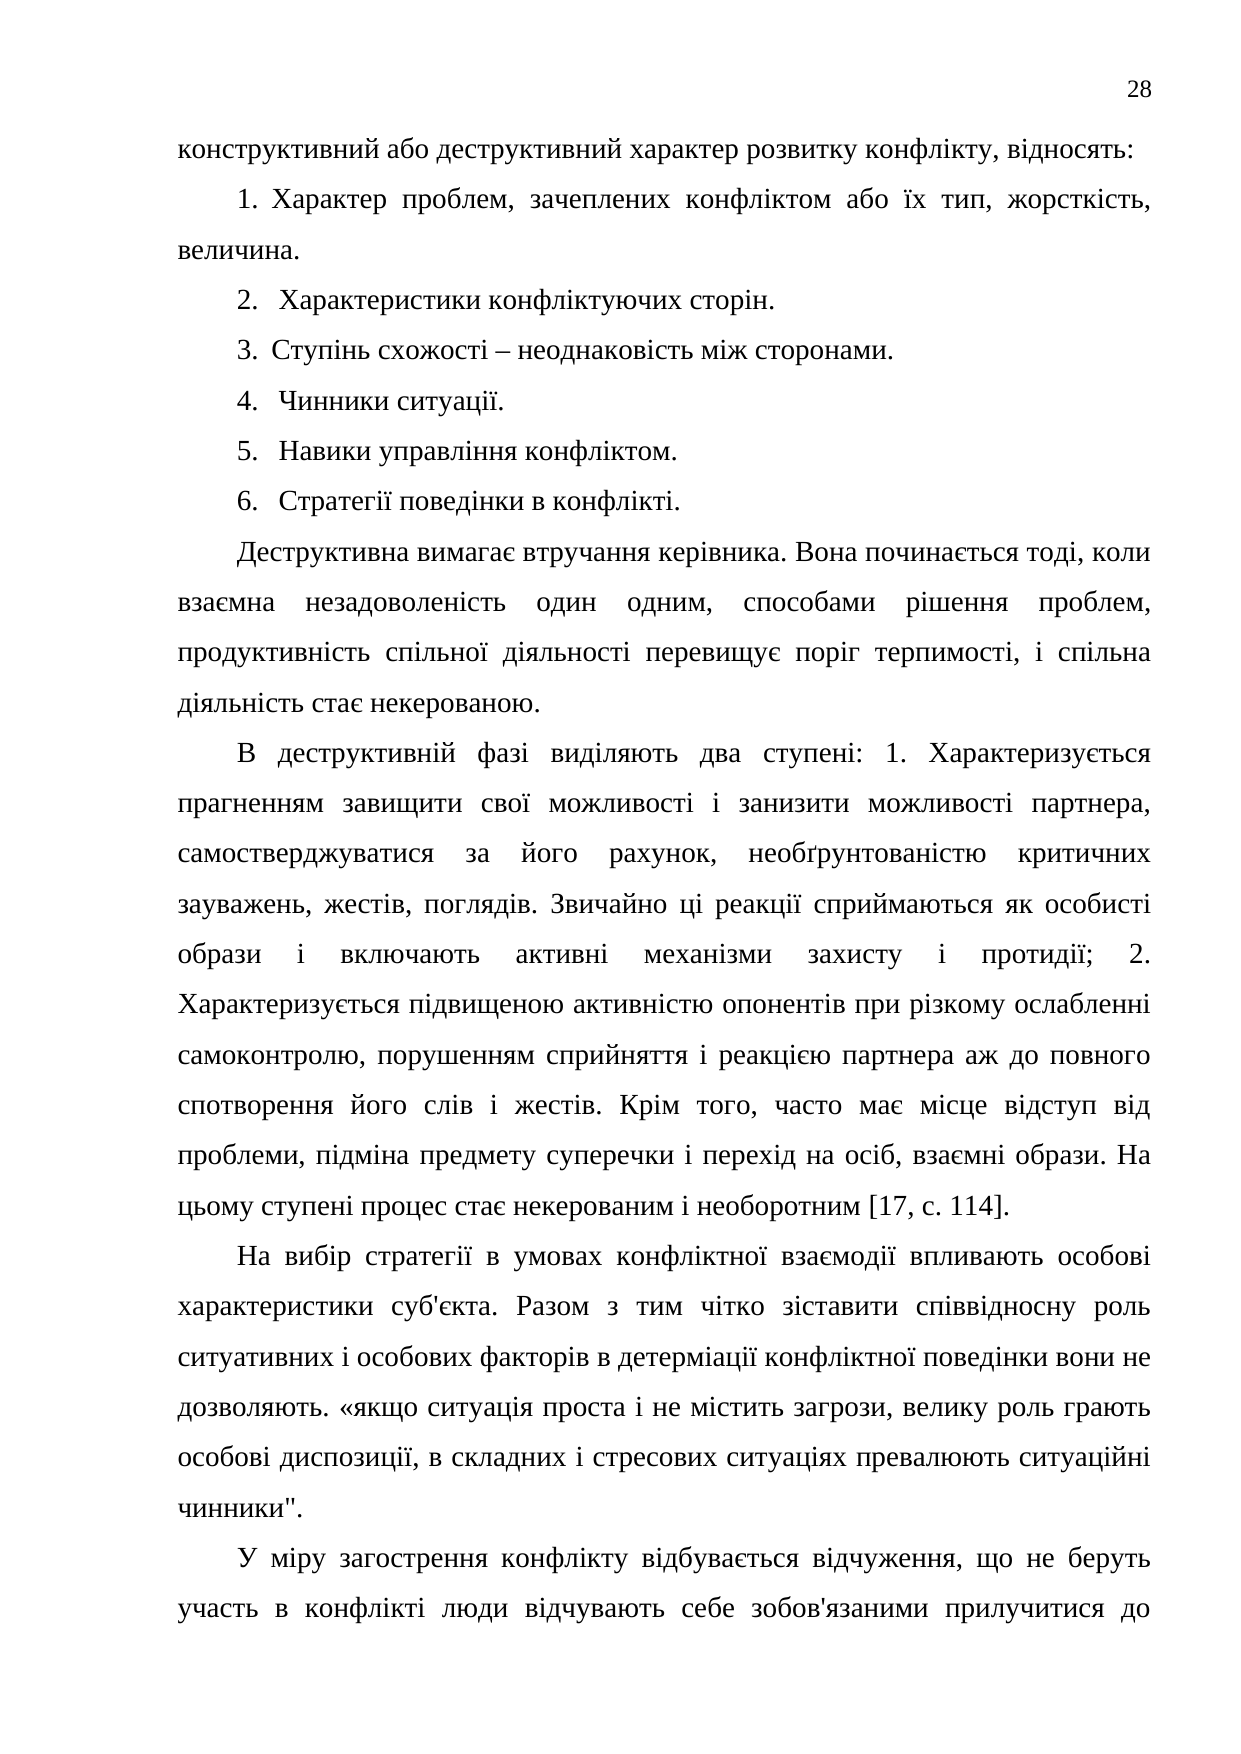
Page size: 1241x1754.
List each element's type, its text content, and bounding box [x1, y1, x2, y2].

list Характер проблем, зачеплених конфліктом або їх тип, жорсткість, величина. [177, 182, 1152, 265]
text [177, 1540, 1152, 1624]
list Ступінь схожості – неоднаковість між сторонами. [177, 332, 1152, 366]
text Деструктивна вимагає втручання керівника. Вона починається тоді, коли взаємна незадоволеність один одним, способами рішення проблем, продуктивність спільної діяльності перевищує поріг терпимості, і спільна діяльність стає некерованою. [177, 534, 1152, 718]
text На вибір стратегії в умовах конфліктної взаємодії впливають особові характеристики суб'єкта. Разом з тим чітко зіставити співвідносну роль ситуативних і особових факторів в детерміації конфліктної поведінки вони не дозволяють. «якщо ситуація проста і не містить загрози, велику роль грають особові диспозиції, в складних і стресових ситуаціях превалюють ситуаційні чинники". [177, 1238, 1152, 1523]
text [177, 131, 1152, 165]
text В деструктивній фазі виділяють два ступені: 1. Характеризується прагненням завищити свої можливості і занизити можливості партнера, самостверджуватися за його рахунок, необґрунтованістю критичних зауважень, жестів, поглядів. Звичайно ці реакції сприймаються як особисті образи і включають активні механізми захисту і протидії; 2. Характеризується підвищеною активністю опонентів при різкому ослабленні самоконтролю, порушенням сприйняття і реакцією партнера аж до повного спотворення його слів і жестів. Крім того, часто має місце відступ від проблеми, підміна предмету суперечки і перехід на осіб, взаємні образи. На цьому ступені процес стає некерованим і необоротним [17, с. 114]. [177, 735, 1152, 1221]
list Характеристики конфліктуючих сторін. [177, 282, 1152, 316]
list Навики управління конфліктом. [177, 433, 1152, 467]
list Стратегії поведінки в конфлікті. [177, 483, 1152, 517]
list Чинники ситуації. [177, 383, 1152, 416]
